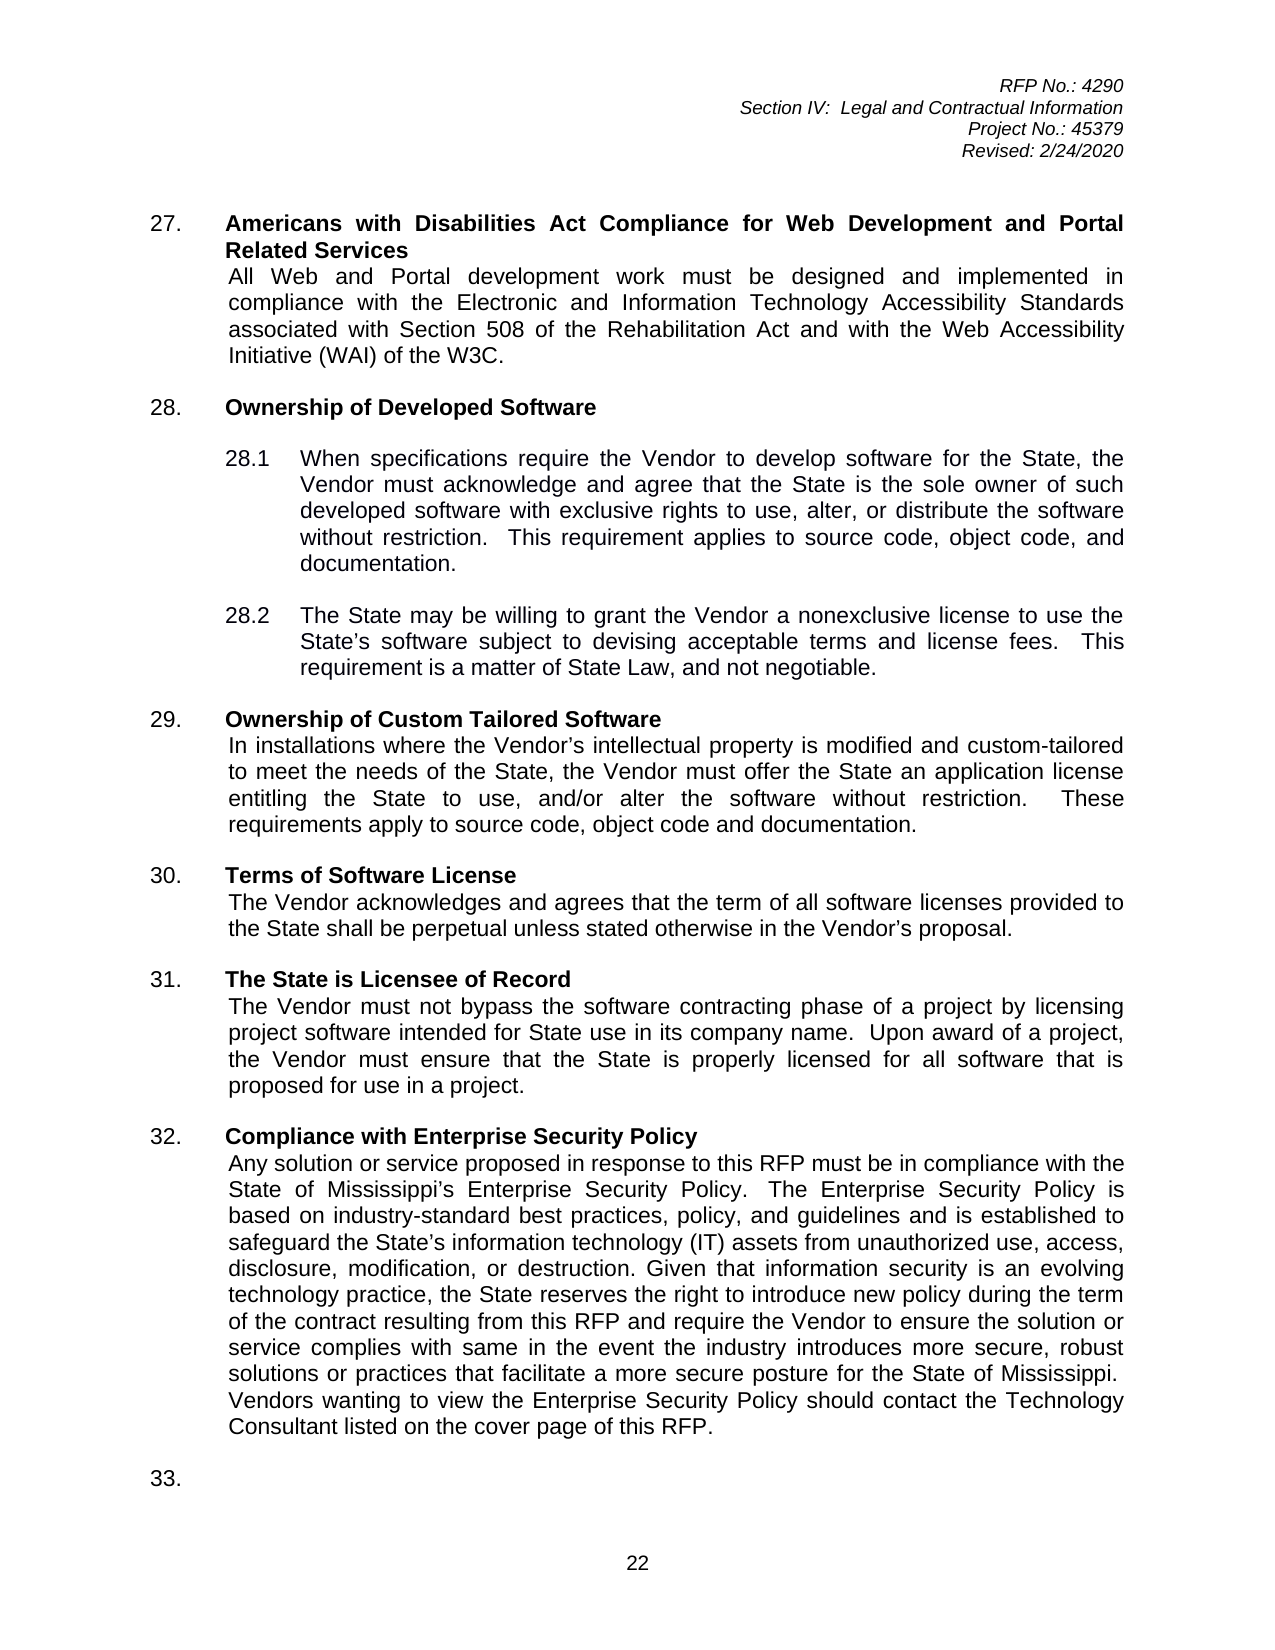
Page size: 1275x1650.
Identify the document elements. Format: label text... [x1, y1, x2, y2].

text The State is Licensee of Record [150, 966, 1125, 993]
text When specifications require the Vendor to develop software for the State, the Vendor must acknowledge and agree that the State is the sole owner of such developed software with exclusive rights to use, alter, or distribute the software without restriction. This requirement applies to source code, object code, and documentation. [225, 445, 1125, 577]
list The Vendor must not bypass the software contracting phase of a project by licensing project software intended for State use in its company name. Upon award of a project, the Vendor must ensure that the State is properly licensed for all software that is proposed for use in a project. [228, 993, 1125, 1098]
list Americans with Disabilities Act Compliance for Web Development and Portal Related Services [150, 210, 1125, 263]
text Terms of Software License [150, 862, 1125, 889]
text The State may be willing to grant the Vendor a nonexclusive license to use the State’s software subject to devising acceptable terms and license fees. This requirement is a matter of State Law, and not negotiable. [225, 602, 1125, 681]
text Ownership of Custom Tailored Software [150, 706, 1125, 732]
text Ownership of Developed Software [150, 393, 1125, 420]
list In installations where the Vendor’s intellectual property is modified and custom-tailored to meet the needs of the State, the Vendor must offer the State an application license entitling the State to use, and/or alter the software without restriction. These requirements apply to source code, object code and documentation. [228, 732, 1125, 837]
list Any solution or service proposed in response to this RFP must be in compliance with the State of Mississippi’s Enterprise Security Policy. The Enterprise Security Policy is based on industry-standard best practices, policy, and guidelines and is established to safeguard the State’s information technology (IT) assets from unauthorized use, access, disclosure, modification, or destruction. Given that information security is an evolving technology practice, the State reserves the right to introduce new policy during the term of the contract resulting from this RFP and require the Vendor to ensure the solution or service complies with same in the event the industry introduces more secure, robust solutions or practices that facilitate a more secure posture for the State of Mississippi. Vendors wanting to view the Enterprise Security Policy should contact the Technology Consultant listed on the cover page of this RFP. [228, 1149, 1125, 1439]
list The Vendor acknowledges and agrees that the term of all software licenses provided to the State shall be perpetual unless stated otherwise in the Vendor’s proposal. [228, 889, 1125, 941]
text Compliance with Enterprise Security Policy [150, 1123, 1125, 1149]
list All Web and Portal development work must be designed and implemented in compliance with the Electronic and Information Technology Accessibility Standards associated with Section 508 of the Rehabilitation Act and with the Web Accessibility Initiative (WAI) of the W3C. [228, 263, 1125, 368]
